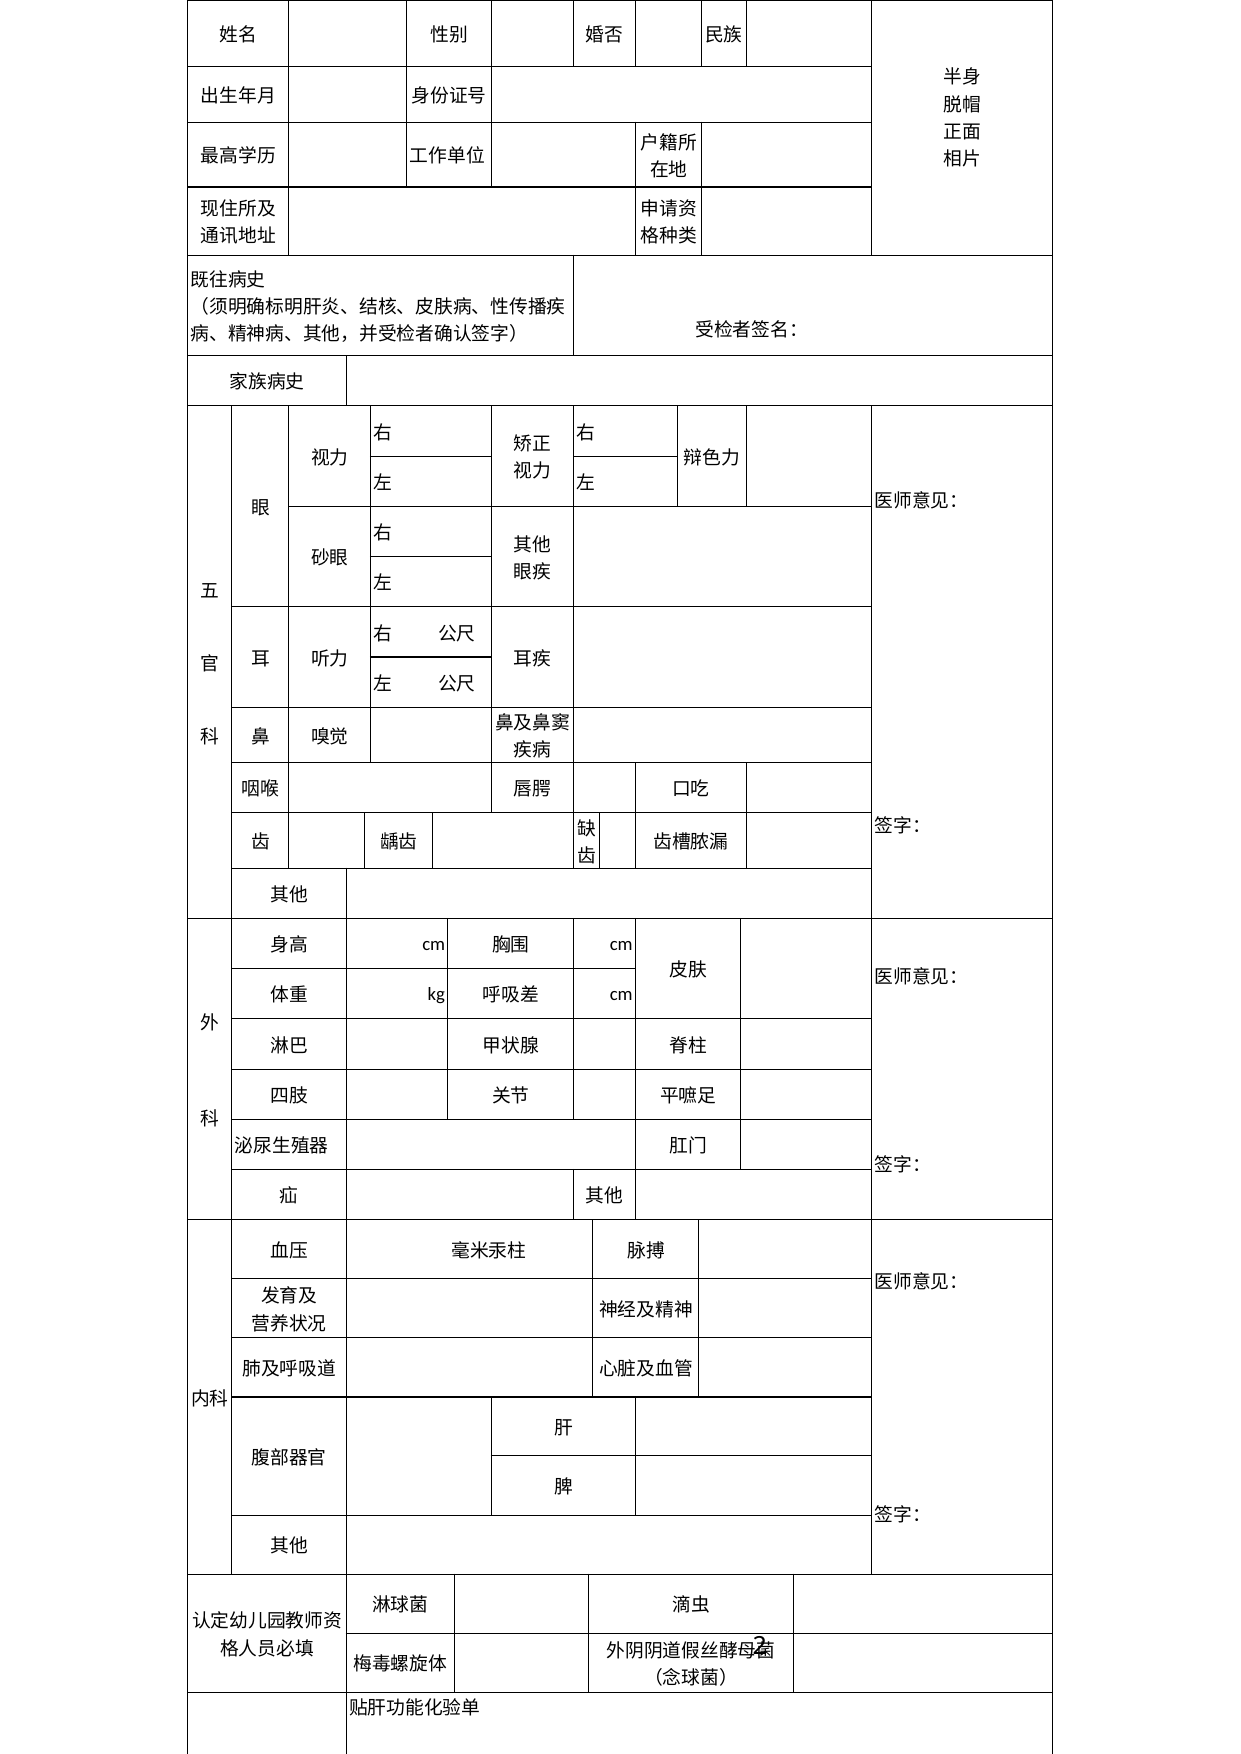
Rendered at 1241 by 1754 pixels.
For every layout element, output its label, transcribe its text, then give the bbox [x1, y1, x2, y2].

table_cell 齿 [232, 813, 288, 868]
table_cell [747, 406, 871, 506]
table_cell 其他 [232, 1516, 346, 1573]
table_cell 血压 [232, 1220, 346, 1278]
table_cell 贴肝功能化验单 化验员（签章）： [347, 1693, 1052, 1754]
table_cell [702, 123, 871, 186]
table_cell [574, 1070, 635, 1119]
table_cell 齿槽脓漏 [636, 813, 746, 868]
table_cell [433, 813, 573, 868]
table_cell 医师意见： 签字： [872, 406, 1052, 918]
table_cell 眼 [232, 406, 288, 606]
table_cell 甲状腺 [448, 1019, 573, 1068]
table_cell 外阴阴道假丝酵母菌 （念球菌） [589, 1634, 793, 1692]
table_cell 淋球菌 [347, 1575, 454, 1633]
table_cell 其他 [232, 869, 346, 918]
table_cell [347, 1516, 871, 1573]
table_cell 嗅觉 [289, 708, 370, 762]
table_cell 平嗻足 [636, 1070, 740, 1119]
table_cell 淋巴 [232, 1019, 346, 1068]
table_cell [289, 813, 364, 868]
table_cell 其他 [574, 1170, 635, 1219]
table_cell [347, 356, 1052, 405]
table_cell [289, 763, 491, 812]
table_cell 龋齿 [365, 813, 432, 868]
table_cell [747, 813, 871, 868]
table_header [747, 1, 871, 66]
table_cell 身高 [232, 919, 346, 968]
table_cell kg [347, 969, 447, 1018]
table_cell 关节 [448, 1070, 573, 1119]
table_cell 右 [574, 406, 677, 456]
table_cell 发育及 营养状况 [232, 1279, 346, 1337]
table_cell 右 [371, 507, 491, 556]
table_cell [347, 1338, 592, 1396]
table_cell [699, 1338, 871, 1396]
table_cell [347, 1279, 592, 1337]
table_cell 耳疾 [492, 607, 573, 707]
table_header [289, 1, 406, 66]
table_header 半身 脱帽 正面 相片 [872, 1, 1052, 254]
table_cell 脊柱 [636, 1019, 740, 1068]
table_cell 辩色力 [678, 406, 746, 506]
table_cell [371, 708, 491, 762]
table_header [492, 1, 573, 66]
table_cell 缺齿 [574, 813, 599, 868]
table_cell [347, 869, 871, 918]
table_cell [347, 1120, 635, 1169]
table_cell [492, 123, 635, 186]
table_header 姓名 [188, 1, 288, 66]
table_cell 鼻及鼻窦疾病 [492, 708, 573, 762]
table_cell 砂眼 [289, 507, 370, 606]
table_cell [747, 763, 871, 812]
table_cell 泌尿生殖器 [232, 1120, 346, 1169]
table_cell 家族病史 [188, 356, 346, 405]
table_cell [289, 123, 406, 186]
table_cell cm [347, 919, 447, 968]
table_cell 既往病史 （须明确标明肝炎、结核、皮肤病、性传播疾病、精神病、其他，并受检者确认签字） [188, 256, 573, 355]
table_cell 脉搏 [593, 1220, 698, 1278]
table_cell 申请资格种类 [636, 188, 701, 254]
table_cell 右 公尺 [371, 607, 491, 656]
table_cell 现住所及 通讯地址 [188, 188, 288, 254]
table_cell 咽喉 [232, 763, 288, 812]
table_cell 右 [371, 406, 491, 456]
table_cell 化验检查 [188, 1693, 346, 1754]
table_cell 心脏及血管 [593, 1338, 698, 1396]
table_cell [347, 1170, 573, 1219]
table_cell 最高学历 [188, 123, 288, 186]
table_cell 听力 [289, 607, 370, 707]
table_cell [794, 1634, 1052, 1692]
table_cell [794, 1575, 1052, 1633]
table_cell 腹部器官 [232, 1398, 346, 1514]
table_cell 受检者签名： [574, 256, 1052, 355]
table_cell [289, 188, 635, 254]
table_cell [574, 763, 635, 812]
table_header 婚否 [574, 1, 635, 66]
table_cell 左 [371, 557, 491, 606]
table_cell [574, 1019, 635, 1068]
table_header 性别 [407, 1, 491, 66]
table_cell 医师意见： 签字： [872, 1220, 1052, 1573]
table_cell 鼻 [232, 708, 288, 762]
table_cell 医师意见： 签字： [872, 919, 1052, 1219]
table_header [636, 1, 701, 66]
table_cell 耳 [232, 607, 288, 707]
table_header 民族 [702, 1, 746, 66]
table_cell [699, 1279, 871, 1337]
table_cell 认定幼儿园教师资格人员必填 [188, 1575, 346, 1692]
table_cell 内科 [188, 1220, 231, 1573]
table_cell [600, 813, 635, 868]
table_cell 肛门 [636, 1120, 740, 1169]
table_cell 其他 眼疾 [492, 507, 573, 606]
table_cell 体重 [232, 969, 346, 1018]
table_cell 神经及精神 [593, 1279, 698, 1337]
table_cell 工作单位 [407, 123, 491, 186]
table_cell 外 科 [188, 919, 231, 1219]
table_cell 肝 [492, 1398, 635, 1455]
table_cell [702, 188, 871, 254]
table_cell 肺及呼吸道 [232, 1338, 346, 1396]
table_cell [455, 1634, 588, 1692]
table_cell 五 官 科 [188, 406, 231, 918]
table_cell [492, 67, 871, 122]
table_cell 出生年月 [188, 67, 288, 122]
table_cell [574, 507, 871, 606]
table_cell 左 [574, 457, 677, 506]
table_cell [347, 1019, 447, 1068]
table_cell cm [574, 919, 635, 968]
table_cell 左 [371, 457, 491, 506]
table_cell [741, 1070, 871, 1119]
table_cell 脾 [492, 1456, 635, 1514]
table_cell 四肢 [232, 1070, 346, 1119]
table_cell [347, 1070, 447, 1119]
table_cell [289, 67, 406, 122]
table_cell [741, 1019, 871, 1068]
table_cell 唇腭 [492, 763, 573, 812]
table_cell [636, 1456, 871, 1514]
table_cell [741, 919, 871, 1018]
table_cell cm [574, 969, 635, 1018]
table_cell [455, 1575, 588, 1633]
table_cell [741, 1120, 871, 1169]
table_cell [574, 708, 871, 762]
table_cell 左 公尺 [371, 658, 491, 707]
table_cell 疝 [232, 1170, 346, 1219]
table_cell [574, 607, 871, 707]
table_cell [347, 1398, 491, 1514]
table_cell 身份证号 [407, 67, 491, 122]
table_cell 口吃 [636, 763, 746, 812]
table_cell 皮肤 [636, 919, 740, 1018]
table_cell 滴虫 [589, 1575, 793, 1633]
table_cell 户籍所在地 [636, 123, 701, 186]
table_cell [636, 1398, 871, 1455]
table_cell 毫米汞柱 [347, 1220, 592, 1278]
table_cell [636, 1170, 871, 1219]
table_cell 矫正 视力 [492, 406, 573, 506]
table_cell 呼吸差 [448, 969, 573, 1018]
table_cell 视力 [289, 406, 370, 506]
table_cell [699, 1220, 871, 1278]
table_cell 胸围 [448, 919, 573, 968]
table_cell 梅毒螺旋体 [347, 1634, 454, 1692]
